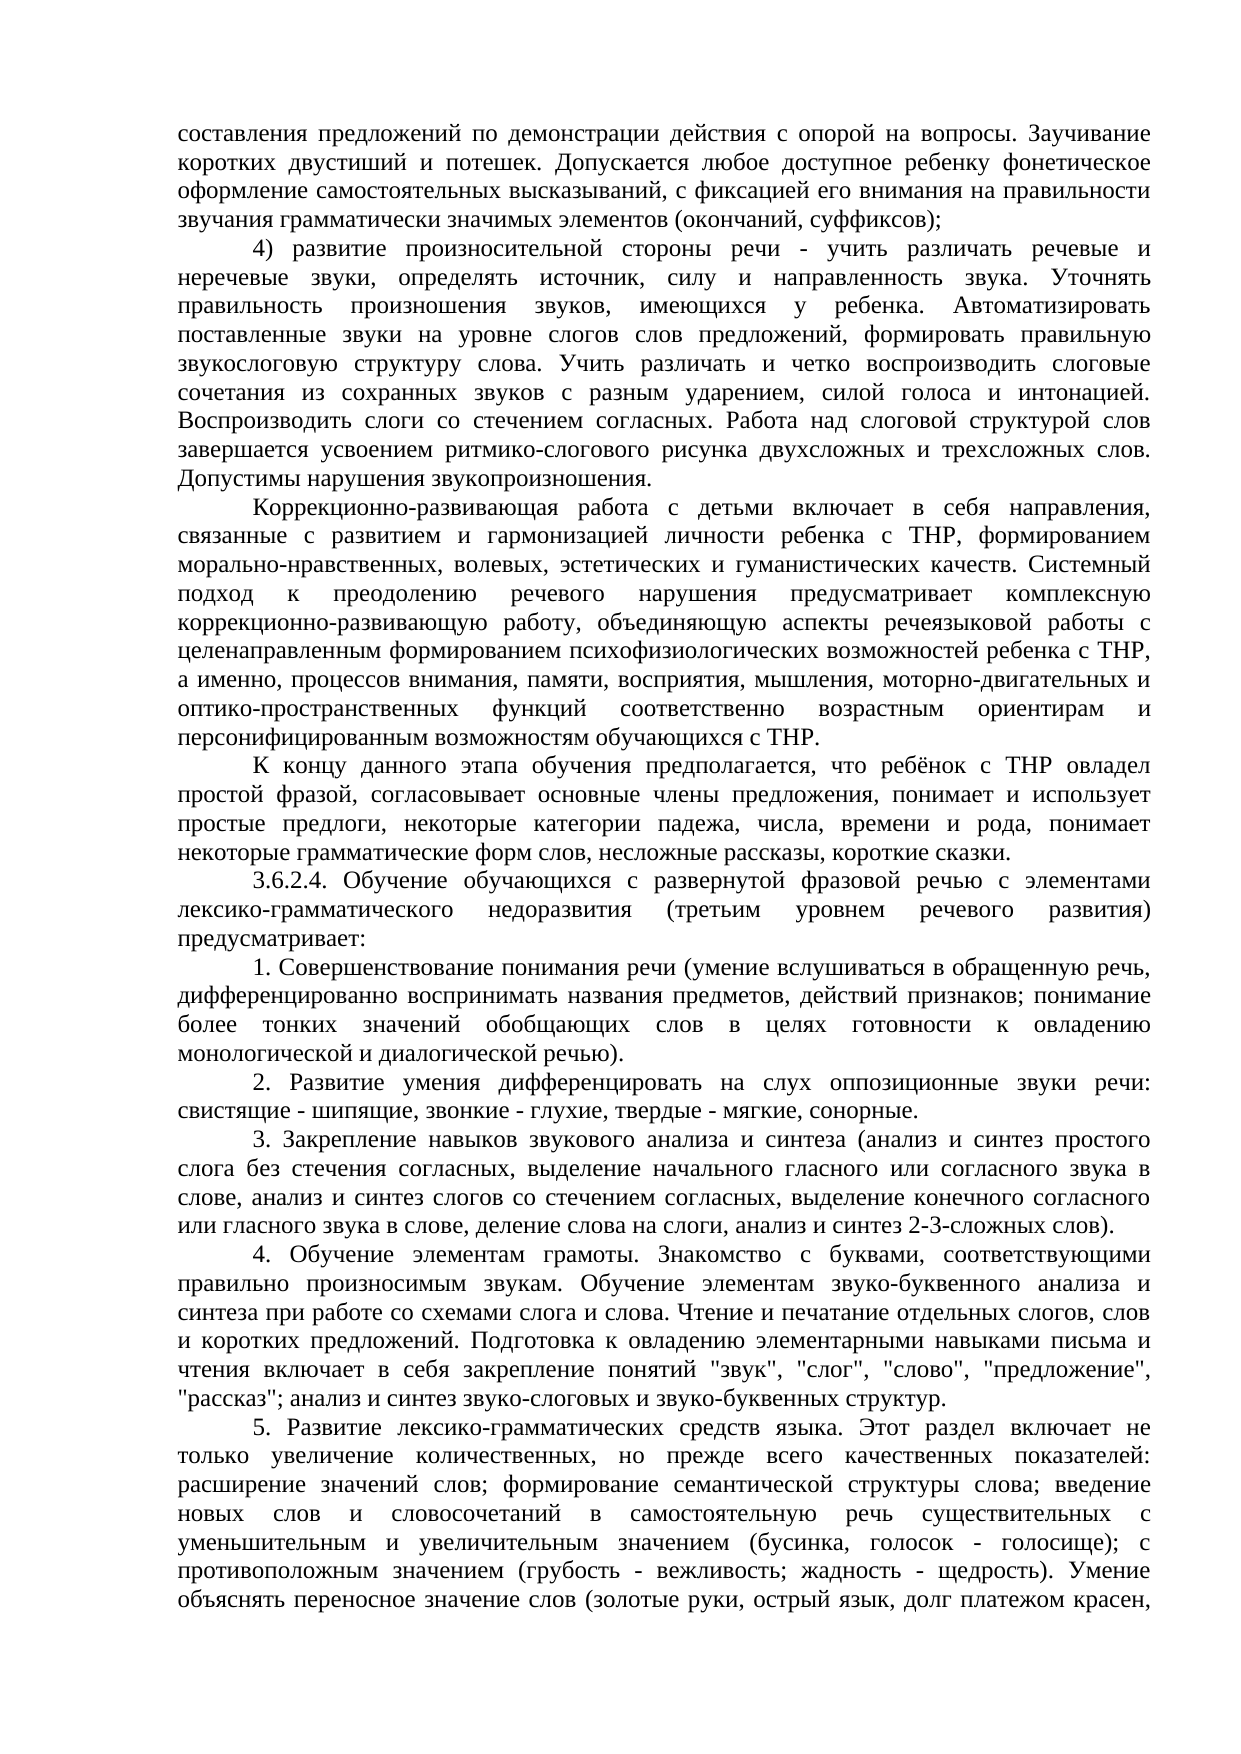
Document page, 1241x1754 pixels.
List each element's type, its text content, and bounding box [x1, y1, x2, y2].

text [177, 1412, 1152, 1613]
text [177, 118, 1152, 233]
text 3.6.2.4. Обучение обучающихся с развернутой фразовой речью с элементами лексико-грамматического недоразвития (третьим уровнем речевого развития) предусматривает: [177, 866, 1152, 952]
text 3. Закрепление навыков звукового анализа и синтеза (анализ и синтез простого слога без стечения согласных, выделение начального гласного или согласного звука в слове, анализ и синтез слогов со стечением согласных, выделение конечного согласного или гласного звука в слове, деление слова на слоги, анализ и синтез 2-3-сложных слов). [177, 1124, 1152, 1239]
text 2. Развитие умения дифференцировать на слух оппозиционные звуки речи: свистящие - шипящие, звонкие - глухие, твердые - мягкие, сонорные. [177, 1067, 1152, 1124]
text К концу данного этапа обучения предполагается, что ребёнок с ТНР овладел простой фразой, согласовывает основные члены предложения, понимает и использует простые предлоги, некоторые категории падежа, числа, времени и рода, понимает некоторые грамматические форм слов, несложные рассказы, короткие сказки. [177, 751, 1152, 866]
text 1. Совершенствование понимания речи (умение вслушиваться в обращенную речь, дифференцированно воспринимать названия предметов, действий признаков; понимание более тонких значений обобщающих слов в целях готовности к овладению монологической и диалогической речью). [177, 952, 1152, 1067]
text Коррекционно-развивающая работа с детьми включает в себя направления, связанные с развитием и гармонизацией личности ребенка с ТНР, формированием морально-нравственных, волевых, эстетических и гуманистических качеств. Системный подход к преодолению речевого нарушения предусматривает комплексную коррекционно-развивающую работу, объединяющую аспекты речеязыковой работы с целенаправленным формированием психофизиологических возможностей ребенка с ТНР, а именно, процессов внимания, памяти, восприятия, мышления, моторно-двигательных и оптико-пространственных функций соответственно возрастным ориентирам и персонифицированным возможностям обучающихся с ТНР. [177, 492, 1152, 751]
text 4. Обучение элементам грамоты. Знакомство с буквами, соответствующими правильно произносимым звукам. Обучение элементам звуко-буквенного анализа и синтеза при работе со схемами слога и слова. Чтение и печатание отдельных слогов, слов и коротких предложений. Подготовка к овладению элементарными навыками письма и чтения включает в себя закрепление понятий "звук", "слог", "слово", "предложение", "рассказ"; анализ и синтез звуко-слоговых и звуко-буквенных структур. [177, 1239, 1152, 1412]
text 4) развитие произносительной стороны речи - учить различать речевые и неречевые звуки, определять источник, силу и направленность звука. Уточнять правильность произношения звуков, имеющихся у ребенка. Автоматизировать поставленные звуки на уровне слогов слов предложений, формировать правильную звукослоговую структуру слова. Учить различать и четко воспроизводить слоговые сочетания из сохранных звуков с разным ударением, силой голоса и интонацией. Воспроизводить слоги со стечением согласных. Работа над слоговой структурой слов завершается усвоением ритмико-слогового рисунка двухсложных и трехсложных слов. Допустимы нарушения звукопроизношения. [177, 233, 1152, 492]
